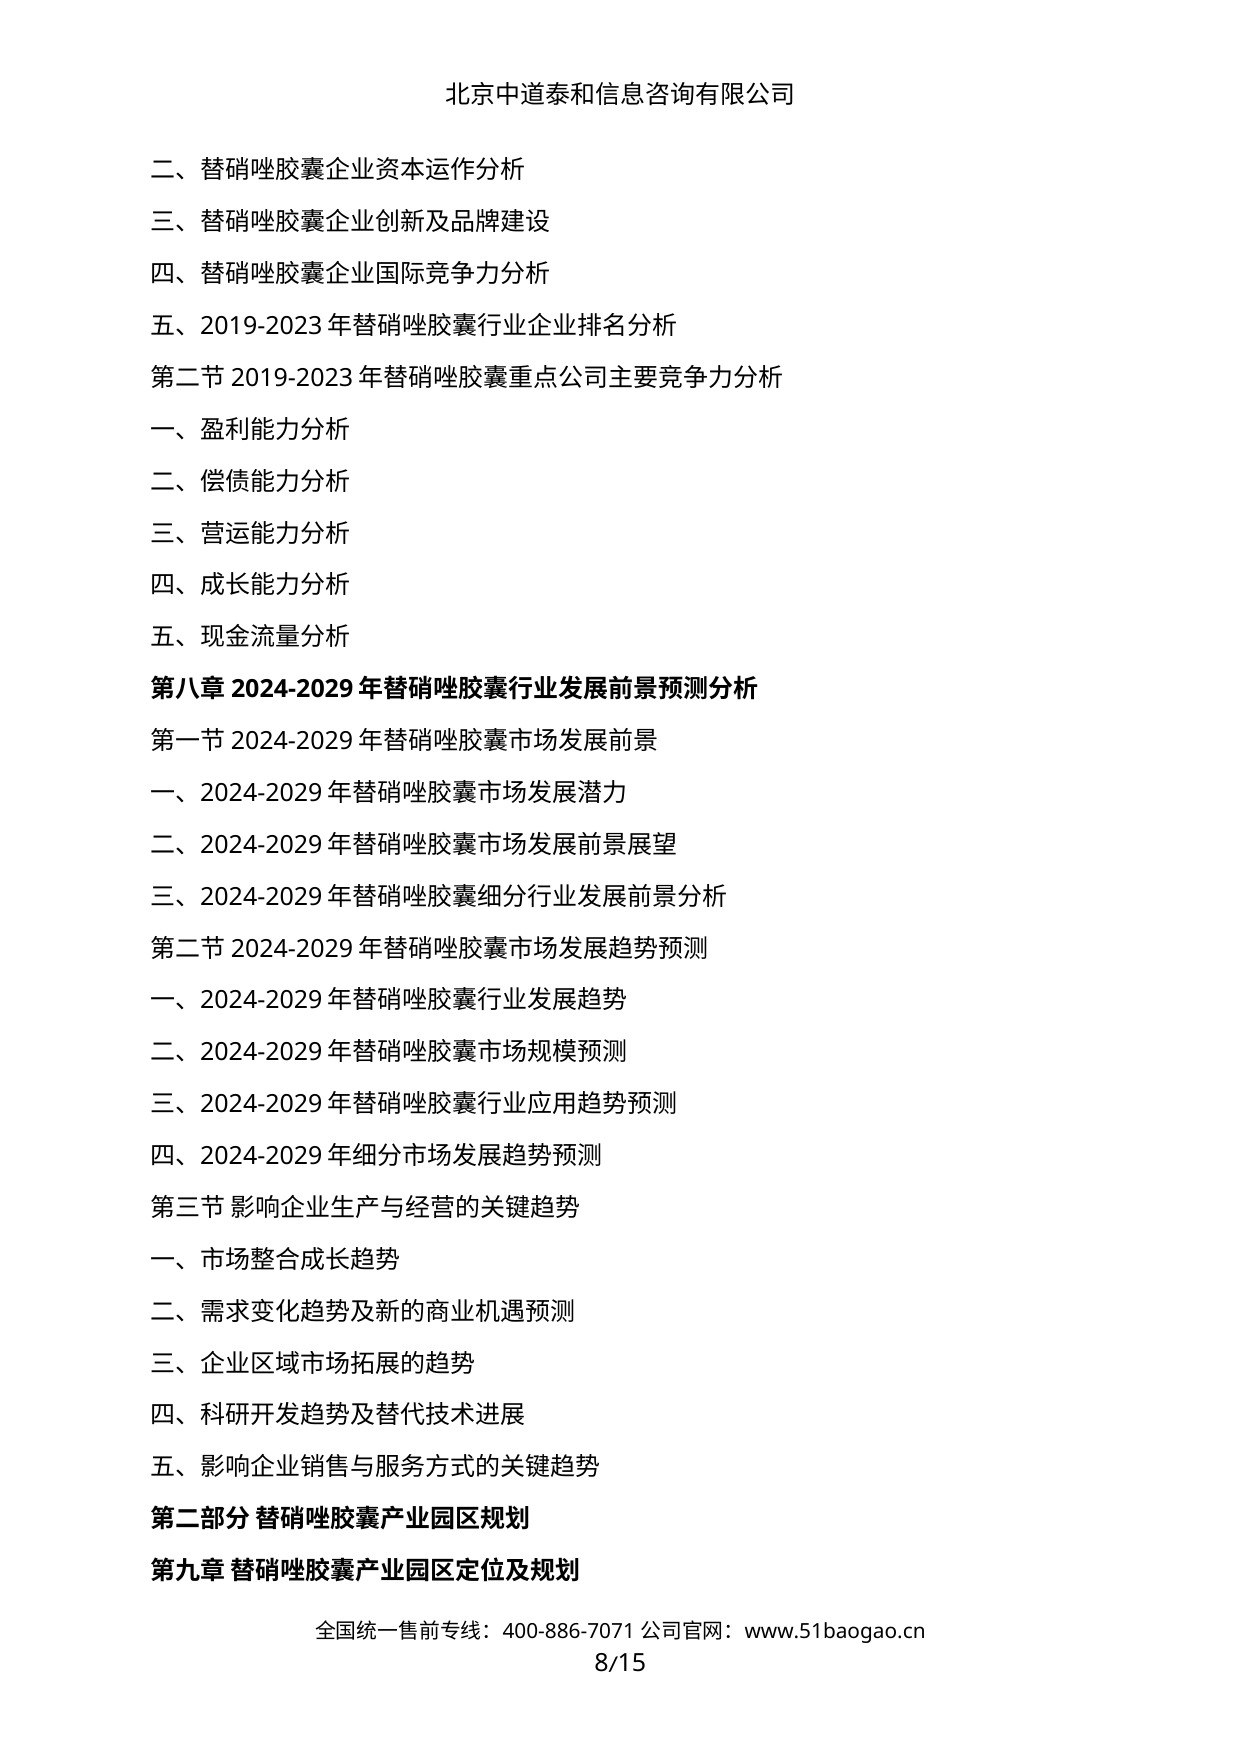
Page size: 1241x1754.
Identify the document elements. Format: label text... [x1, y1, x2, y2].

text 四、成长能力分析 [150, 565, 1090, 601]
text 第三节 影响企业生产与经营的关键趋势 [150, 1187, 1090, 1224]
text 五、现金流量分析 [150, 617, 1090, 653]
text 一、盈利能力分析 [150, 409, 1090, 446]
text 四、科研开发趋势及替代技术进展 [150, 1395, 1090, 1431]
text 三、替硝唑胶囊企业创新及品牌建设 [150, 202, 1090, 238]
text 二、偿债能力分析 [150, 461, 1090, 497]
text 三、营运能力分析 [150, 513, 1090, 549]
text 第二节 2024-2029年替硝唑胶囊市场发展趋势预测 [150, 928, 1090, 964]
text 二、2024-2029年替硝唑胶囊市场发展前景展望 [150, 824, 1090, 861]
text 三、2024-2029年替硝唑胶囊行业应用趋势预测 [150, 1084, 1090, 1120]
text 三、2024-2029年替硝唑胶囊细分行业发展前景分析 [150, 876, 1090, 912]
text 第二节 2019-2023年替硝唑胶囊重点公司主要竞争力分析 [150, 357, 1090, 394]
text 二、替硝唑胶囊企业资本运作分析 [150, 150, 1090, 186]
text 第一节 2024-2029年替硝唑胶囊市场发展前景 [150, 721, 1090, 757]
text 三、企业区域市场拓展的趋势 [150, 1343, 1090, 1379]
text 一、2024-2029年替硝唑胶囊市场发展潜力 [150, 772, 1090, 809]
text 一、市场整合成长趋势 [150, 1239, 1090, 1276]
text 一、2024-2029年替硝唑胶囊行业发展趋势 [150, 980, 1090, 1016]
text 第八章 2024-2029年替硝唑胶囊行业发展前景预测分析 [150, 669, 1090, 705]
text 二、2024-2029年替硝唑胶囊市场规模预测 [150, 1032, 1090, 1068]
text 第二部分 替硝唑胶囊产业园区规划 [150, 1499, 1090, 1535]
text 二、需求变化趋势及新的商业机遇预测 [150, 1291, 1090, 1327]
text 第九章 替硝唑胶囊产业园区定位及规划 [150, 1551, 1090, 1587]
text 四、2024-2029年细分市场发展趋势预测 [150, 1136, 1090, 1172]
text 五、2019-2023年替硝唑胶囊行业企业排名分析 [150, 306, 1090, 342]
text 四、替硝唑胶囊企业国际竞争力分析 [150, 254, 1090, 290]
text 五、影响企业销售与服务方式的关键趋势 [150, 1447, 1090, 1483]
